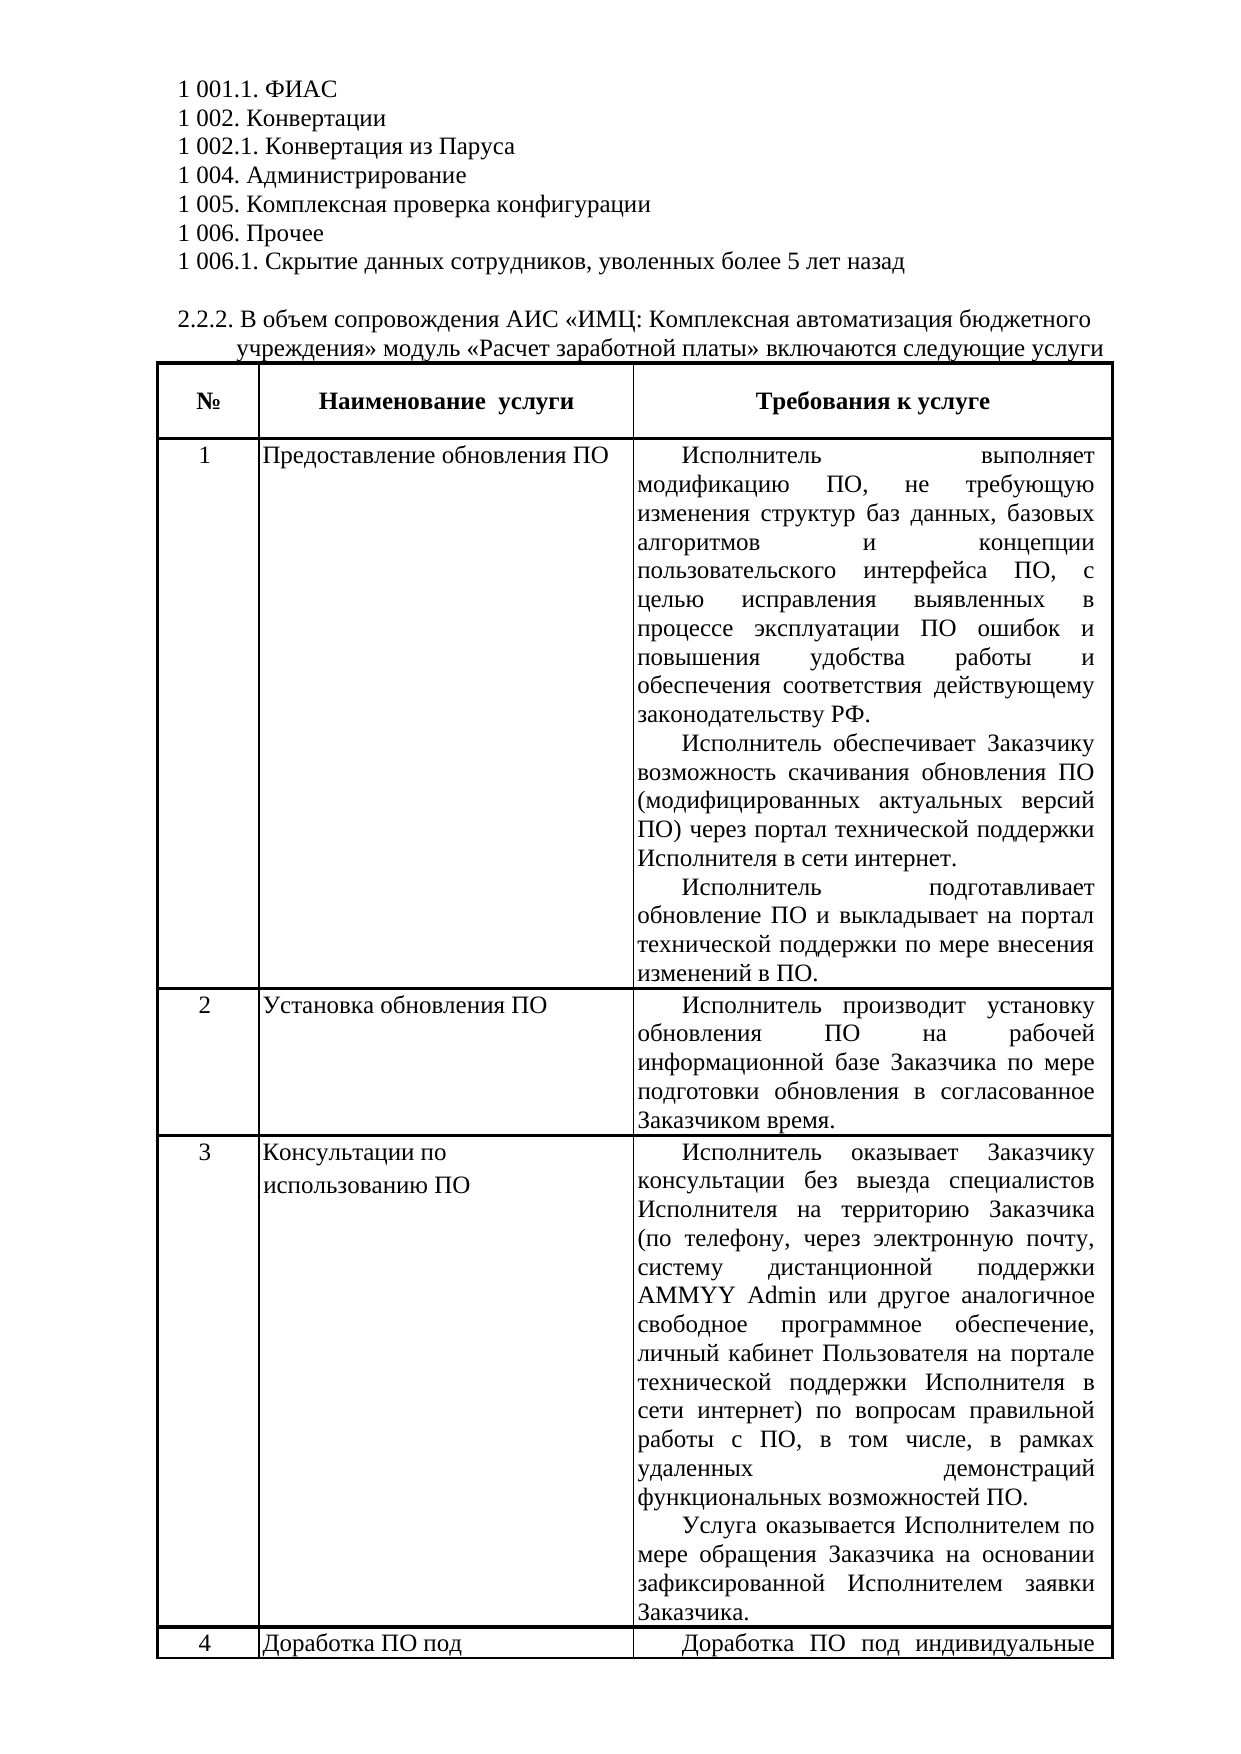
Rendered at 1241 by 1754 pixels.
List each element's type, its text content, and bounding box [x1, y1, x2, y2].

list 1 002. Конвертации [177, 103, 1151, 131]
table_cell 4 [159, 1629, 258, 1657]
table_header Наименование услуги [260, 365, 633, 437]
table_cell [634, 1629, 1111, 1657]
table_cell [260, 1629, 633, 1657]
list 1 006. Прочее [177, 218, 1151, 246]
table_cell Установка обновления ПО [260, 990, 633, 1133]
list 1 001.1. ФИАС [177, 74, 1151, 103]
list 1 005. Комплексная проверка конфигурации [177, 189, 1151, 218]
table_cell Консультации по использованию ПО [260, 1137, 633, 1625]
list 1 002.1. Конвертация из Паруса [177, 131, 1151, 160]
table_cell Исполнитель выполняет модификацию ПО, не требующую изменения структур баз данных, базовых алгоритмов и концепции пользовательского интерфейса ПО, с целью исправления выявленных в процессе эксплуатации ПО ошибок и повышения удобства работы и обеспечения соответствия действующему законодательству РФ. Исполнитель обеспечивает Заказчику возможность скачивания обновления ПО (модифицированных актуальных версий ПО) через портал технической поддержки Исполнителя в сети интернет. Исполнитель подготавливает обновление ПО и выкладывает на портал технической поддержки по мере внесения изменений в ПО. [634, 440, 1111, 987]
table_cell Исполнитель производит установку обновления ПО на рабочей информационной базе Заказчика по мере подготовки обновления в согласованное Заказчиком время. [634, 990, 1111, 1133]
list 1 004. Администрирование [177, 160, 1151, 189]
list 2.2.2. В объем сопровождения АИС «ИМЦ: Комплексная автоматизация бюджетного учреждения» модуль «Расчет заработной платы» включаются следующие услуги [177, 304, 1151, 361]
list 1 006.1. Скрытие данных сотрудников, уволенных более 5 лет назад [177, 246, 1151, 275]
table_cell Предоставление обновления ПО [260, 440, 633, 987]
table_header Требования к услуге [634, 365, 1111, 437]
table_cell Исполнитель оказывает Заказчику консультации без выезда специалистов Исполнителя на территорию Заказчика (по телефону, через электронную почту, систему дистанционной поддержки AMMYY Admin или другое аналогичное свободное программное обеспечение, личный кабинет Пользователя на портале технической поддержки Исполнителя в сети интернет) по вопросам правильной работы с ПО, в том числе, в рамках удаленных демонстраций функциональных возможностей ПО. Услуга оказывается Исполнителем по мере обращения Заказчика на основании зафиксированной Исполнителем заявки Заказчика. [634, 1137, 1111, 1625]
table_cell 3 [159, 1137, 258, 1625]
table_header № [159, 365, 258, 437]
table_cell 1 [159, 440, 258, 987]
table_cell 2 [159, 990, 258, 1133]
